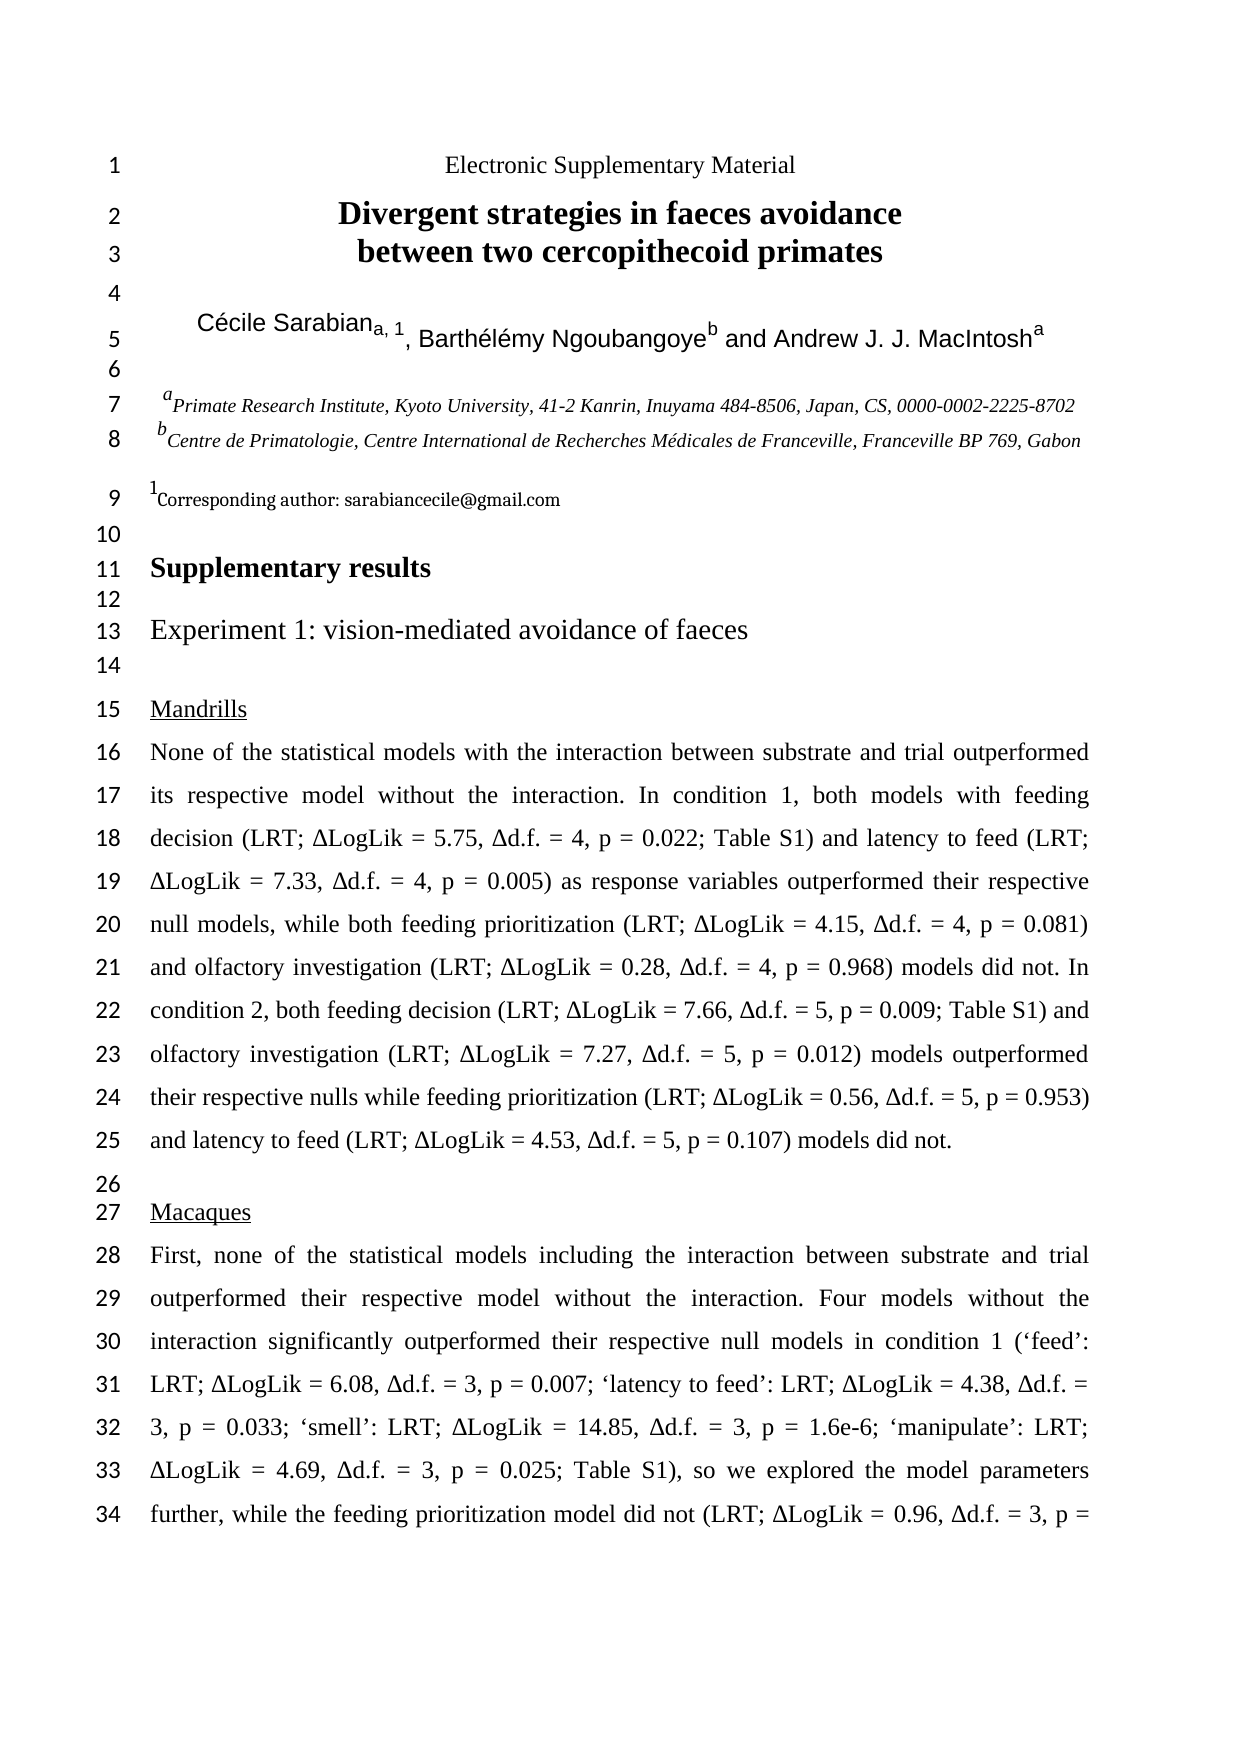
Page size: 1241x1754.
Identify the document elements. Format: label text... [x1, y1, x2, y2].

text None of the statistical models with the interaction between substrate and trial outperformed its respective model without the interaction. In condition 1, both models with feeding decision (LRT; ∆LogLik = 5.75, ∆d.f. = 4, p = 0.022; Table S1) and latency to feed (LRT; ∆LogLik = 7.33, ∆d.f. = 4, p = 0.005) as response variables outperformed their respective null models, while both feeding prioritization (LRT; ∆LogLik = 4.15, ∆d.f. = 4, p = 0.081) and olfactory investigation (LRT; ∆LogLik = 0.28, ∆d.f. = 4, p = 0.968) models did not. In condition 2, both feeding decision (LRT; ∆LogLik = 7.66, ∆d.f. = 5, p = 0.009; Table S1) and olfactory investigation (LRT; ∆LogLik = 7.27, ∆d.f. = 5, p = 0.012) models outperformed their respective nulls while feeding prioritization (LRT; ∆LogLik = 0.56, ∆d.f. = 5, p = 0.953) and latency to feed (LRT; ∆LogLik = 4.53, ∆d.f. = 5, p = 0.107) models did not. [150, 737, 1090, 1154]
text Cécile Sarabiana, 1, Barthélémy Ngoubangoyeb and Andrew J. J. MacIntosha [150, 308, 1090, 353]
text Experiment 1: vision-mediated avoidance of faeces [150, 612, 1090, 646]
text Supplementary results [150, 550, 1090, 583]
text between two cercopithecoid primates [150, 231, 1090, 270]
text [150, 1240, 1090, 1527]
text Divergent strategies in faeces avoidance [150, 193, 1090, 231]
text Macaques [150, 1197, 1090, 1226]
text Electronic Supplementary Material [150, 150, 1090, 179]
text Mandrills [150, 694, 1090, 722]
text bCentre de Primatologie, Centre International de Recherches Médicales de Franceville, Franceville BP 769, Gabon [150, 417, 1090, 451]
text 1Corresponding author: sarabiancecile@gmail.com [150, 476, 1090, 511]
text aPrimate Research Institute, Kyoto University, 41-2 Kanrin, Inuyama 484-8506, Japan, CS, 0000-0002-2225-8702 [150, 382, 1090, 417]
